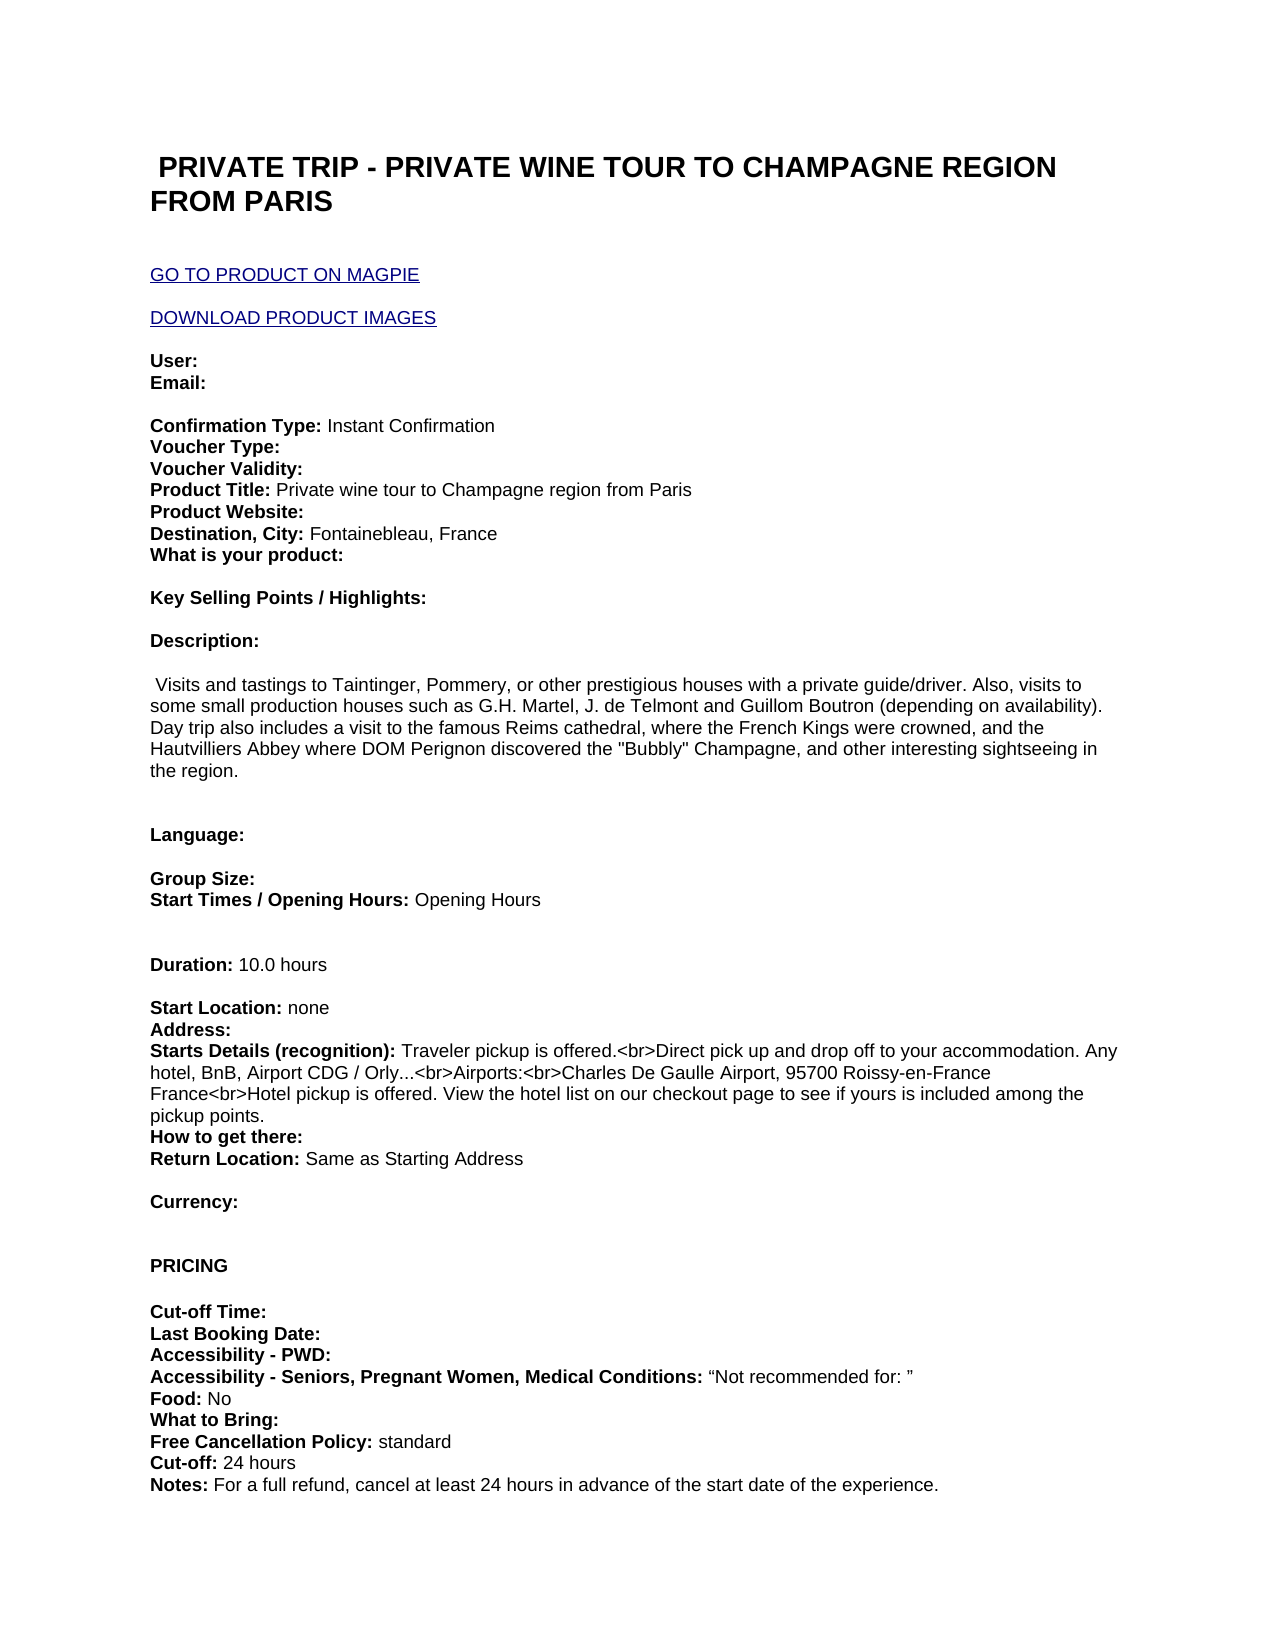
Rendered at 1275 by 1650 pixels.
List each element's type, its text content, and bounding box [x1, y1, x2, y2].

text Destination, City: Fontainebleau, France [150, 522, 1125, 544]
text Product Title: Private wine tour to Champagne region from Paris [150, 479, 1125, 501]
text Voucher Validity: [150, 458, 1125, 479]
text Food: No [150, 1387, 1125, 1409]
text Currency: [150, 1191, 1125, 1212]
text GO TO PRODUCT ON MAGPIE [150, 264, 1125, 285]
text Address: [150, 1018, 1125, 1040]
text What to Bring: [150, 1409, 1125, 1431]
text Language: [150, 824, 1125, 846]
text Confirmation Type: Instant Confirmation [150, 414, 1125, 436]
text Description: [150, 630, 1125, 652]
text What is your product: [150, 544, 1125, 566]
text Voucher Type: [150, 436, 1125, 458]
text Cut-off: 24 hours [150, 1452, 1125, 1474]
text Email: [150, 371, 1125, 393]
text Duration: 10.0 hours [150, 954, 1125, 975]
text Notes: For a full refund, cancel at least 24 hours in advance of the start date of the experience. [150, 1474, 1125, 1495]
text Start Location: none [150, 997, 1125, 1018]
text DOWNLOAD PRODUCT IMAGES [150, 307, 1125, 328]
text Key Selling Points / Highlights: [150, 587, 1125, 609]
text Visits and tastings to Taintinger, Pommery, or other prestigious houses with a private guide/driver. Also, visits to some small production houses such as G.H. Martel, J. de Telmont and Guillom Boutron (depending on availability). Day trip also includes a visit to the famous Reims cathedral, where the French Kings were crowned, and the Hautvilliers Abbey where DOM Perignon discovered the "Bubbly" Champagne, and other interesting sightseeing in the region. [150, 673, 1125, 781]
text Product Website: [150, 501, 1125, 522]
text Group Size: [150, 867, 1125, 889]
subtitle Pricing [150, 1255, 1125, 1276]
text Last Booking Date: [150, 1323, 1125, 1344]
subtitle Private Trip - Private wine tour to Champagne region from Paris [150, 150, 1125, 217]
text Free Cancellation Policy: standard [150, 1431, 1125, 1452]
text Starts Details (recognition): Traveler pickup is offered.<br>Direct pick up and drop off to your accommodation. Any hotel, BnB, Airport CDG / Orly...<br>Airports:<br>Charles De Gaulle Airport, 95700 Roissy-en-France France<br>Hotel pickup is offered. View the hotel list on our checkout page to see if yours is included among the pickup points. [150, 1040, 1125, 1126]
text Accessibility - PWD: [150, 1344, 1125, 1366]
text Return Location: Same as Starting Address [150, 1148, 1125, 1169]
text Cut-off Time: [150, 1301, 1125, 1323]
text Accessibility - Seniors, Pregnant Women, Medical Conditions: “Not recommended for: ” [150, 1366, 1125, 1387]
text How to get there: [150, 1126, 1125, 1148]
text Start Times / Opening Hours: Opening Hours [150, 889, 1125, 911]
text User: [150, 350, 1125, 371]
